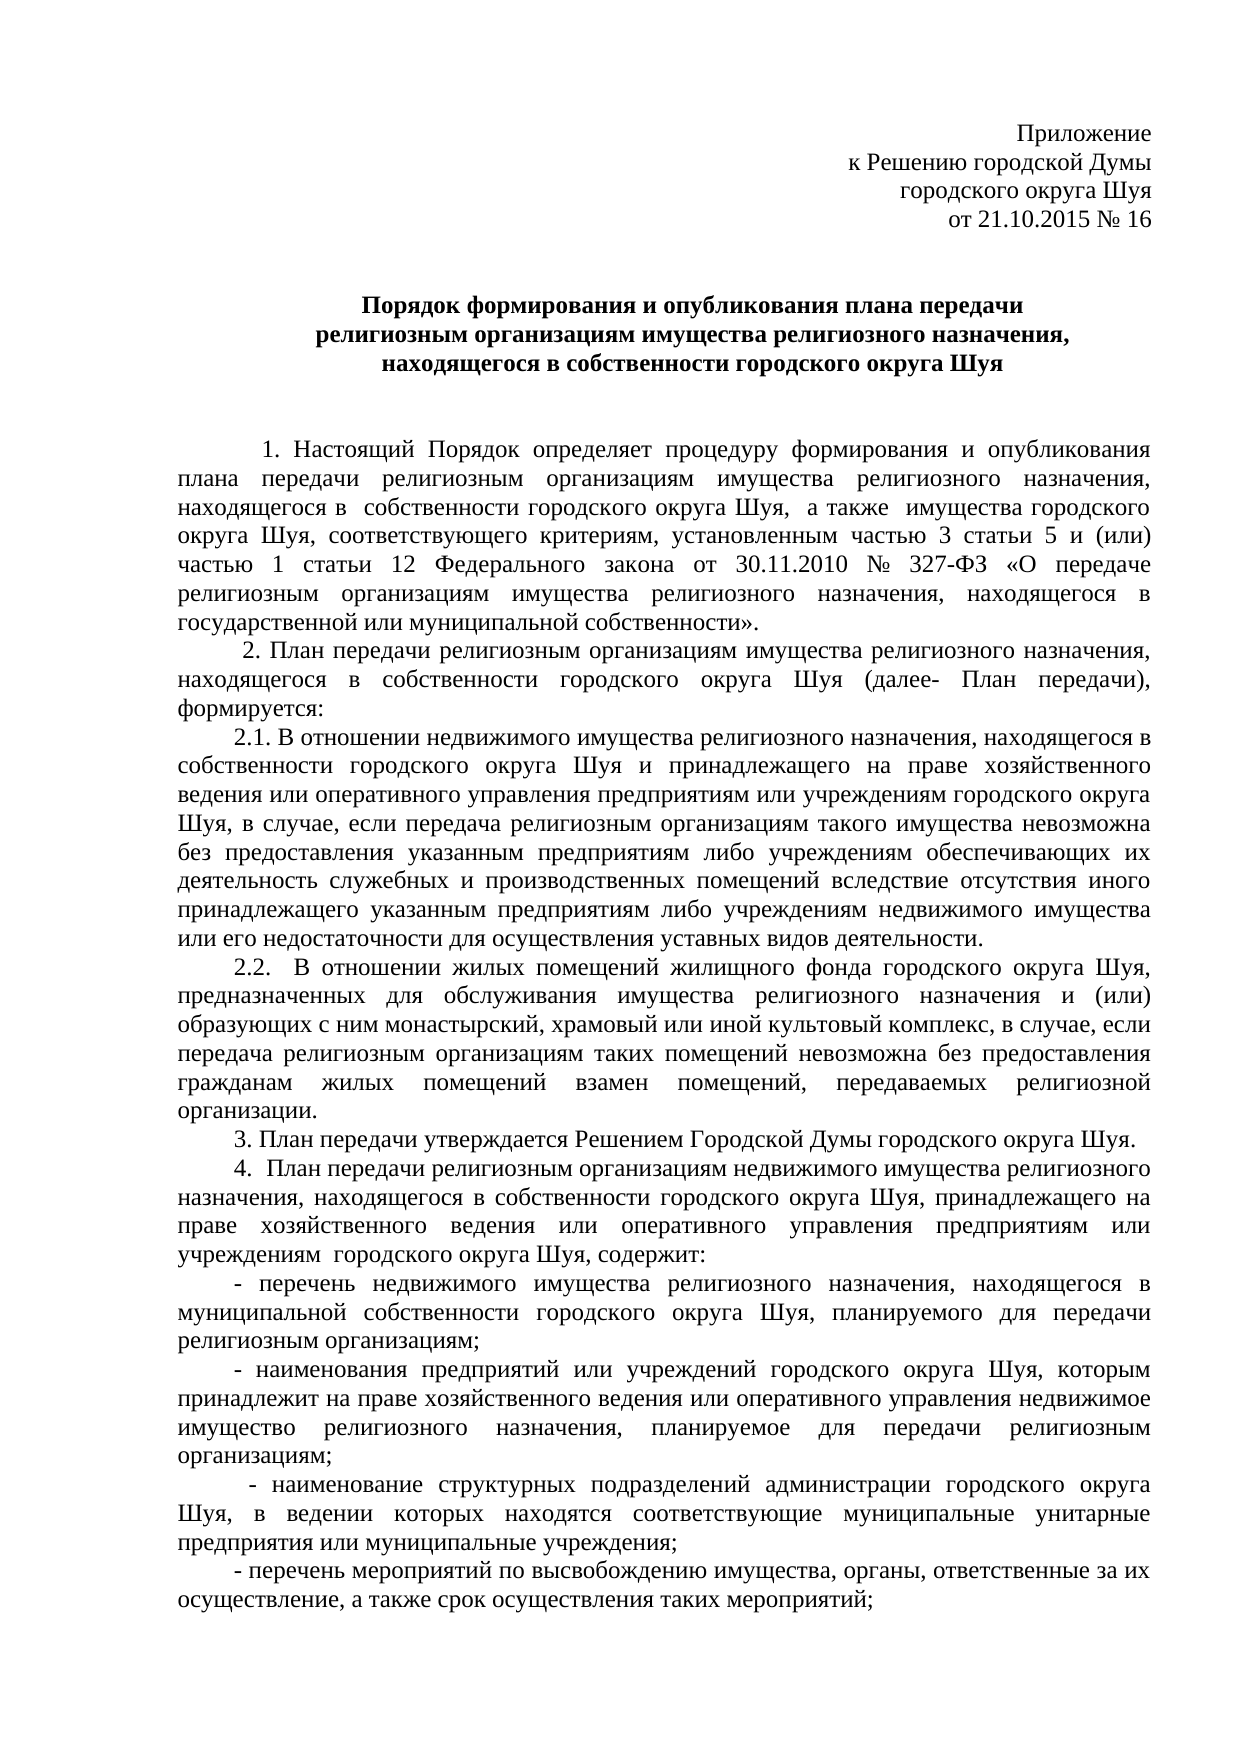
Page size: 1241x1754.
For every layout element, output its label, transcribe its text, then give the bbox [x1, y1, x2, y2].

text - наименования предприятий или учреждений городского округа Шуя, которым принадлежит на праве хозяйственного ведения или оперативного управления недвижимое имущество религиозного назначения, планируемое для передачи религиозным организациям; [177, 1354, 1152, 1469]
text Приложение [177, 118, 1152, 147]
text 1. Настоящий Порядок определяет процедуру формирования и опубликования плана передачи религиозным организациям имущества религиозного назначения, находящегося в собственности городского округа Шуя, а также имущества городского округа Шуя, соответствующего критериям, установленным частью 3 статьи 5 и (или) частью 1 статьи 12 Федерального закона от 30.11.2010 № 327-ФЗ «О передаче религиозным организациям имущества религиозного назначения, находящегося в государственной или муниципальной собственности». [177, 434, 1152, 636]
text 3. План передачи утверждается Решением Городской Думы городского округа Шуя. [177, 1124, 1152, 1153]
text 2. План передачи религиозным организациям имущества религиозного назначения, находящегося в собственности городского округа Шуя (далее- План передачи), формируется: [177, 636, 1152, 722]
text - перечень мероприятий по высвобождению имущества, органы, ответственные за их осуществление, а также срок осуществления таких мероприятий; [177, 1556, 1152, 1613]
text к Решению городской Думы [177, 147, 1152, 176]
text от 21.10.2015 № 16 [177, 204, 1152, 233]
text 2.1. В отношении недвижимого имущества религиозного назначения, находящегося в собственности городского округа Шуя и принадлежащего на праве хозяйственного ведения или оперативного управления предприятиям или учреждениям городского округа Шуя, в случае, если передача религиозным организациям такого имущества невозможна без предоставления указанным предприятиям либо учреждениям обеспечивающих их деятельность служебных и производственных помещений вследствие отсутствия иного принадлежащего указанным предприятиям либо учреждениям недвижимого имущества или его недостаточности для осуществления уставных видов деятельности. [177, 722, 1152, 952]
text городского округа Шуя [177, 176, 1152, 204]
text 2.2. В отношении жилых помещений жилищного фонда городского округа Шуя, предназначенных для обслуживания имущества религиозного назначения и (или) образующих с ним монастырский, храмовый или иной культовый комплекс, в случае, если передача религиозным организациям таких помещений невозможна без предоставления гражданам жилых помещений взамен помещений, передаваемых религиозной организации. [177, 952, 1152, 1124]
text религиозным организациям имущества религиозного назначения, [177, 319, 1152, 348]
text 4. План передачи религиозным организациям недвижимого имущества религиозного назначения, находящегося в собственности городского округа Шуя, принадлежащего на праве хозяйственного ведения или оперативного управления предприятиям или учреждениям городского округа Шуя, содержит: [177, 1153, 1152, 1268]
text находящегося в собственности городского округа Шуя [177, 348, 1152, 377]
text Порядок формирования и опубликования плана передачи [177, 291, 1152, 319]
text - наименование структурных подразделений администрации городского округа Шуя, в ведении которых находятся соответствующие муниципальные унитарные предприятия или муниципальные учреждения; [177, 1469, 1152, 1556]
text - перечень недвижимого имущества религиозного назначения, находящегося в муниципальной собственности городского округа Шуя, планируемого для передачи религиозным организациям; [177, 1268, 1152, 1354]
